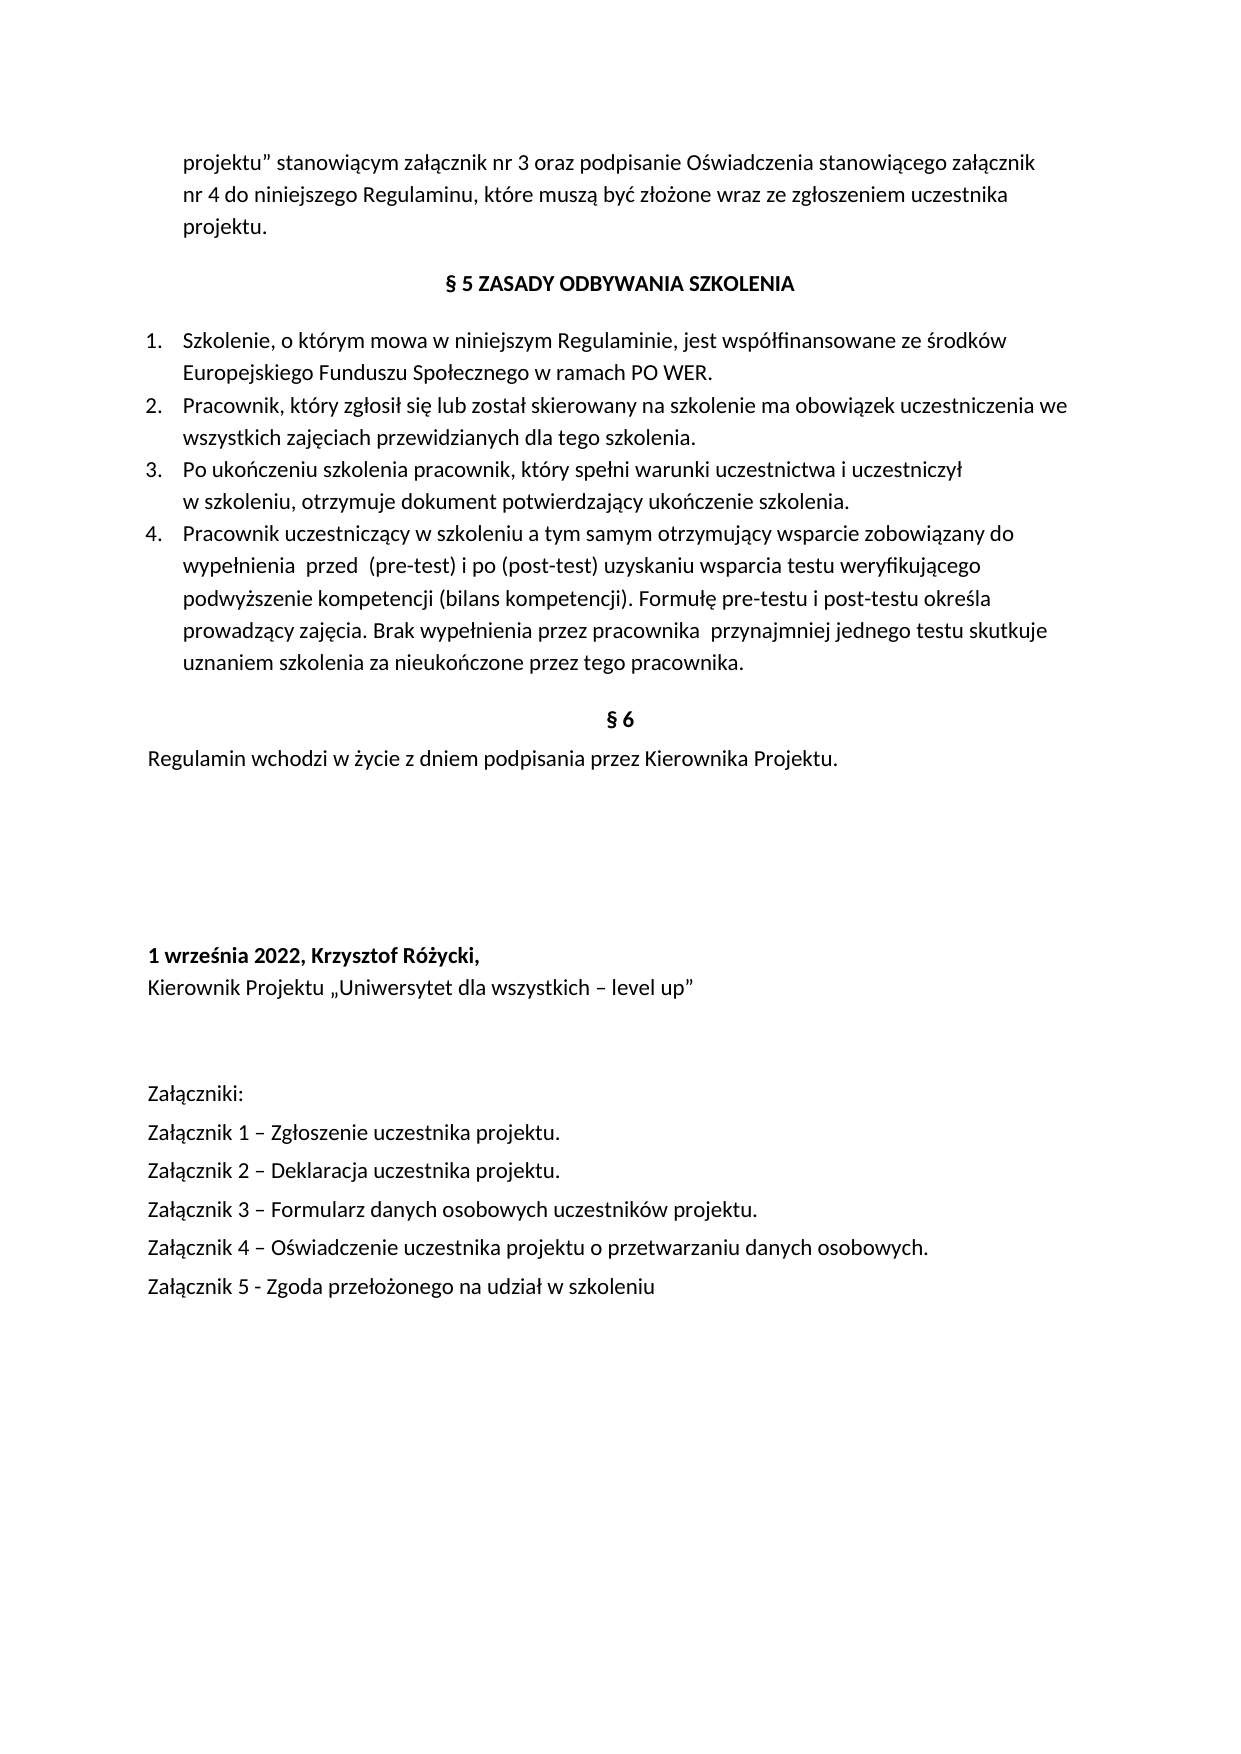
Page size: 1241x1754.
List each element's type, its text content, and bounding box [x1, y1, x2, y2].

list Pracownik, który zgłosił się lub został skierowany na szkolenie ma obowiązek uczestniczenia we wszystkich zajęciach przewidzianych dla tego szkolenia. [145, 391, 1093, 451]
text 1 września 2022, Krzysztof Różycki, Kierownik Projektu „Uniwersytet dla wszystkich – level up” [148, 941, 1093, 1002]
list Po ukończeniu szkolenia pracownik, który spełni warunki uczestnictwa i uczestniczył w szkoleniu, otrzymuje dokument potwierdzający ukończenie szkolenia. [145, 455, 1093, 515]
text Załącznik 2 – Deklaracja uczestnika projektu. [148, 1156, 1093, 1184]
list Pracownik uczestniczący w szkoleniu a tym samym otrzymujący wsparcie zobowiązany do wypełnienia przed (pre-test) i po (post-test) uzyskaniu wsparcia testu weryfikującego podwyższenie kompetencji (bilans kompetencji). Formułę pre-testu i post-testu określa prowadzący zajęcia. Brak wypełnienia przez pracownika przynajmniej jednego testu skutkuje uznaniem szkolenia za nieukończone przez tego pracownika. [145, 519, 1093, 676]
text § 5 ZASADY ODBYWANIA SZKOLENIA [148, 269, 1093, 297]
text Regulamin wchodzi w życie z dniem podpisania przez Kierownika Projektu. [148, 744, 1093, 772]
list Szkolenie, o którym mowa w niniejszym Regulaminie, jest współfinansowane ze środków Europejskiego Funduszu Społecznego w ramach PO WER. [145, 326, 1093, 387]
text Załącznik 5 - Zgoda przełożonego na udział w szkoleniu [148, 1272, 1093, 1300]
text Załącznik 4 – Oświadczenie uczestnika projektu o przetwarzaniu danych osobowych. [148, 1233, 1093, 1261]
text § 6 [148, 705, 1093, 733]
text Załącznik 1 – Zgłoszenie uczestnika projektu. [148, 1118, 1093, 1146]
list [145, 148, 1093, 240]
text Załączniki: [148, 1079, 1093, 1108]
text Załącznik 3 – Formularz danych osobowych uczestników projektu. [148, 1195, 1093, 1223]
